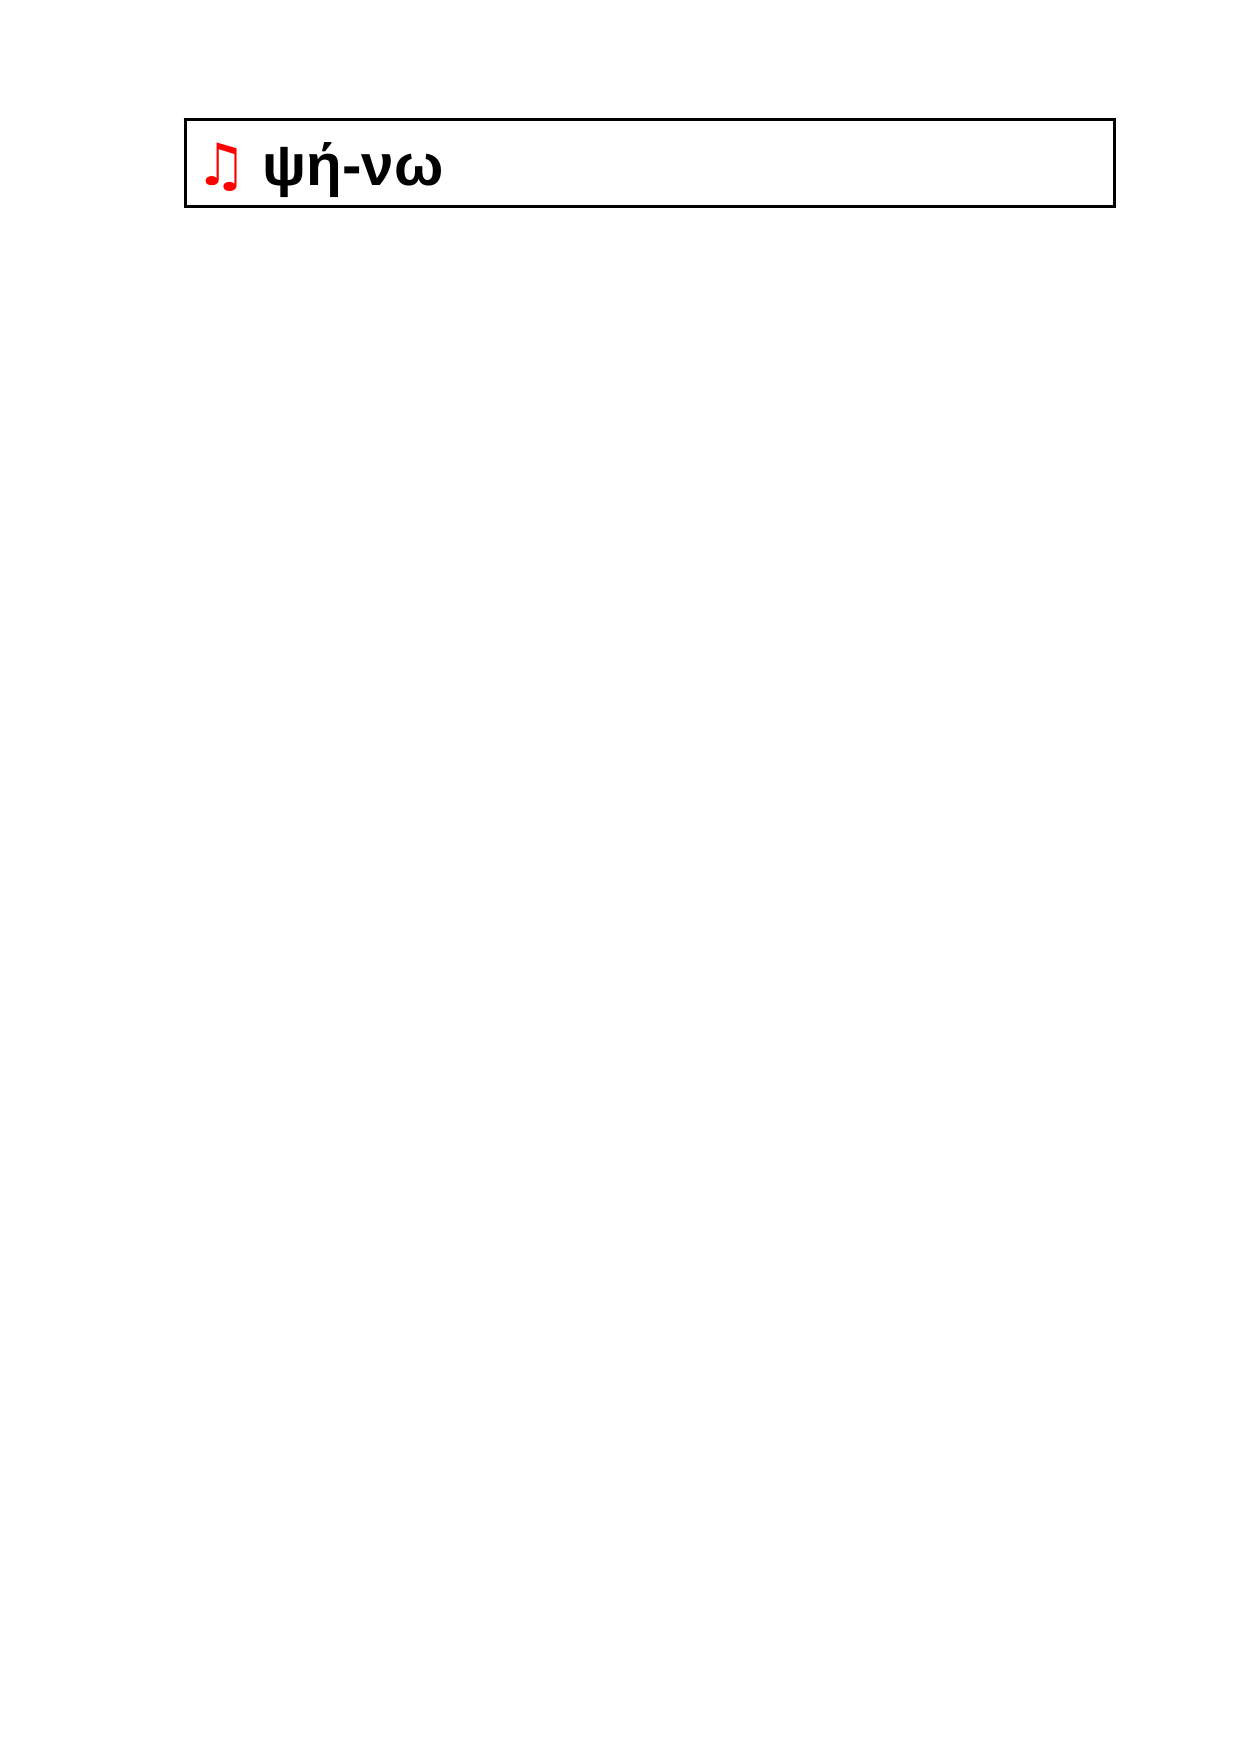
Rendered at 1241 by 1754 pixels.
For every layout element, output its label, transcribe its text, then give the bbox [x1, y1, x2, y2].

text ♫ ψή-νω [187, 121, 1113, 205]
